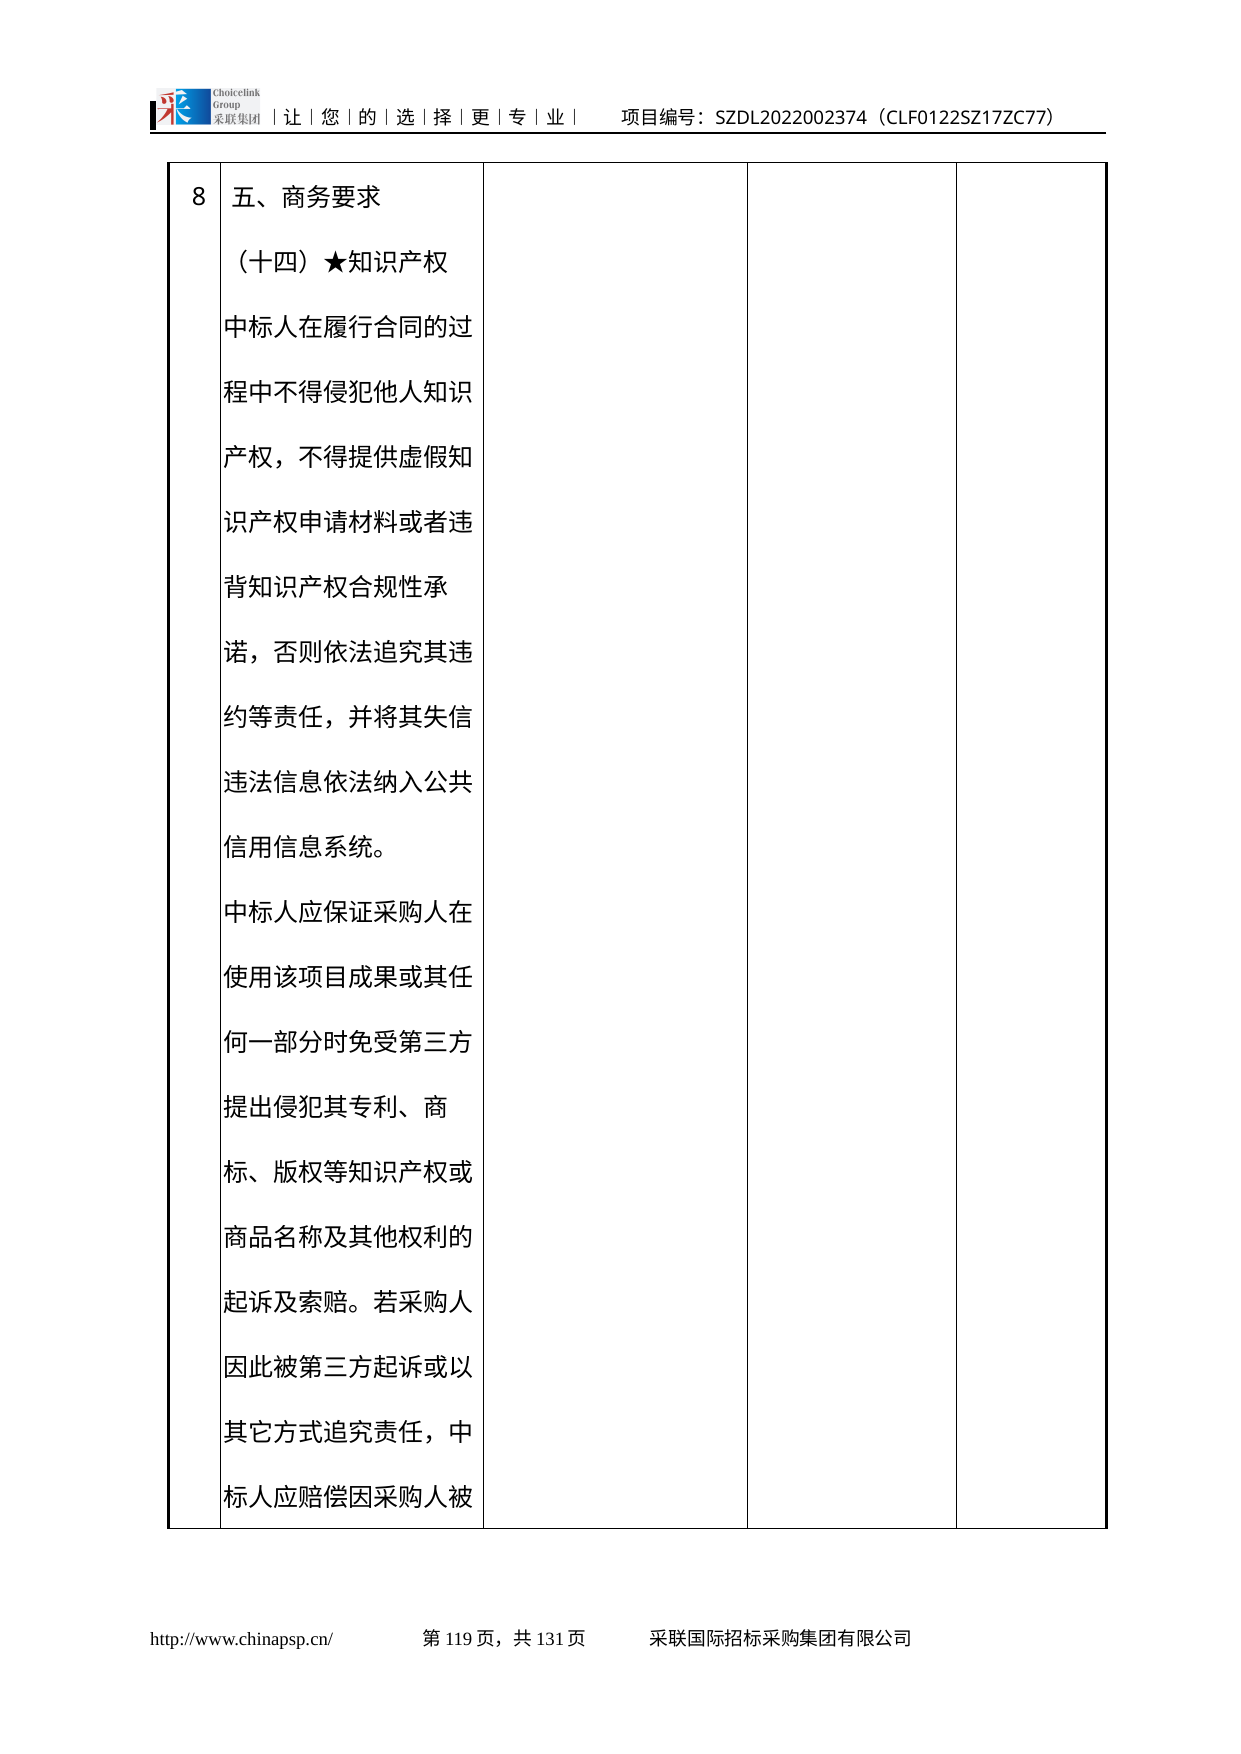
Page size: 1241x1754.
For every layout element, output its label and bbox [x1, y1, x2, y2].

table_cell [221, 163, 483, 1528]
table_cell [170, 163, 220, 1528]
table_cell [957, 163, 1105, 1528]
table_cell [484, 163, 747, 1528]
table_cell [748, 163, 956, 1528]
picture [156, 88, 260, 125]
